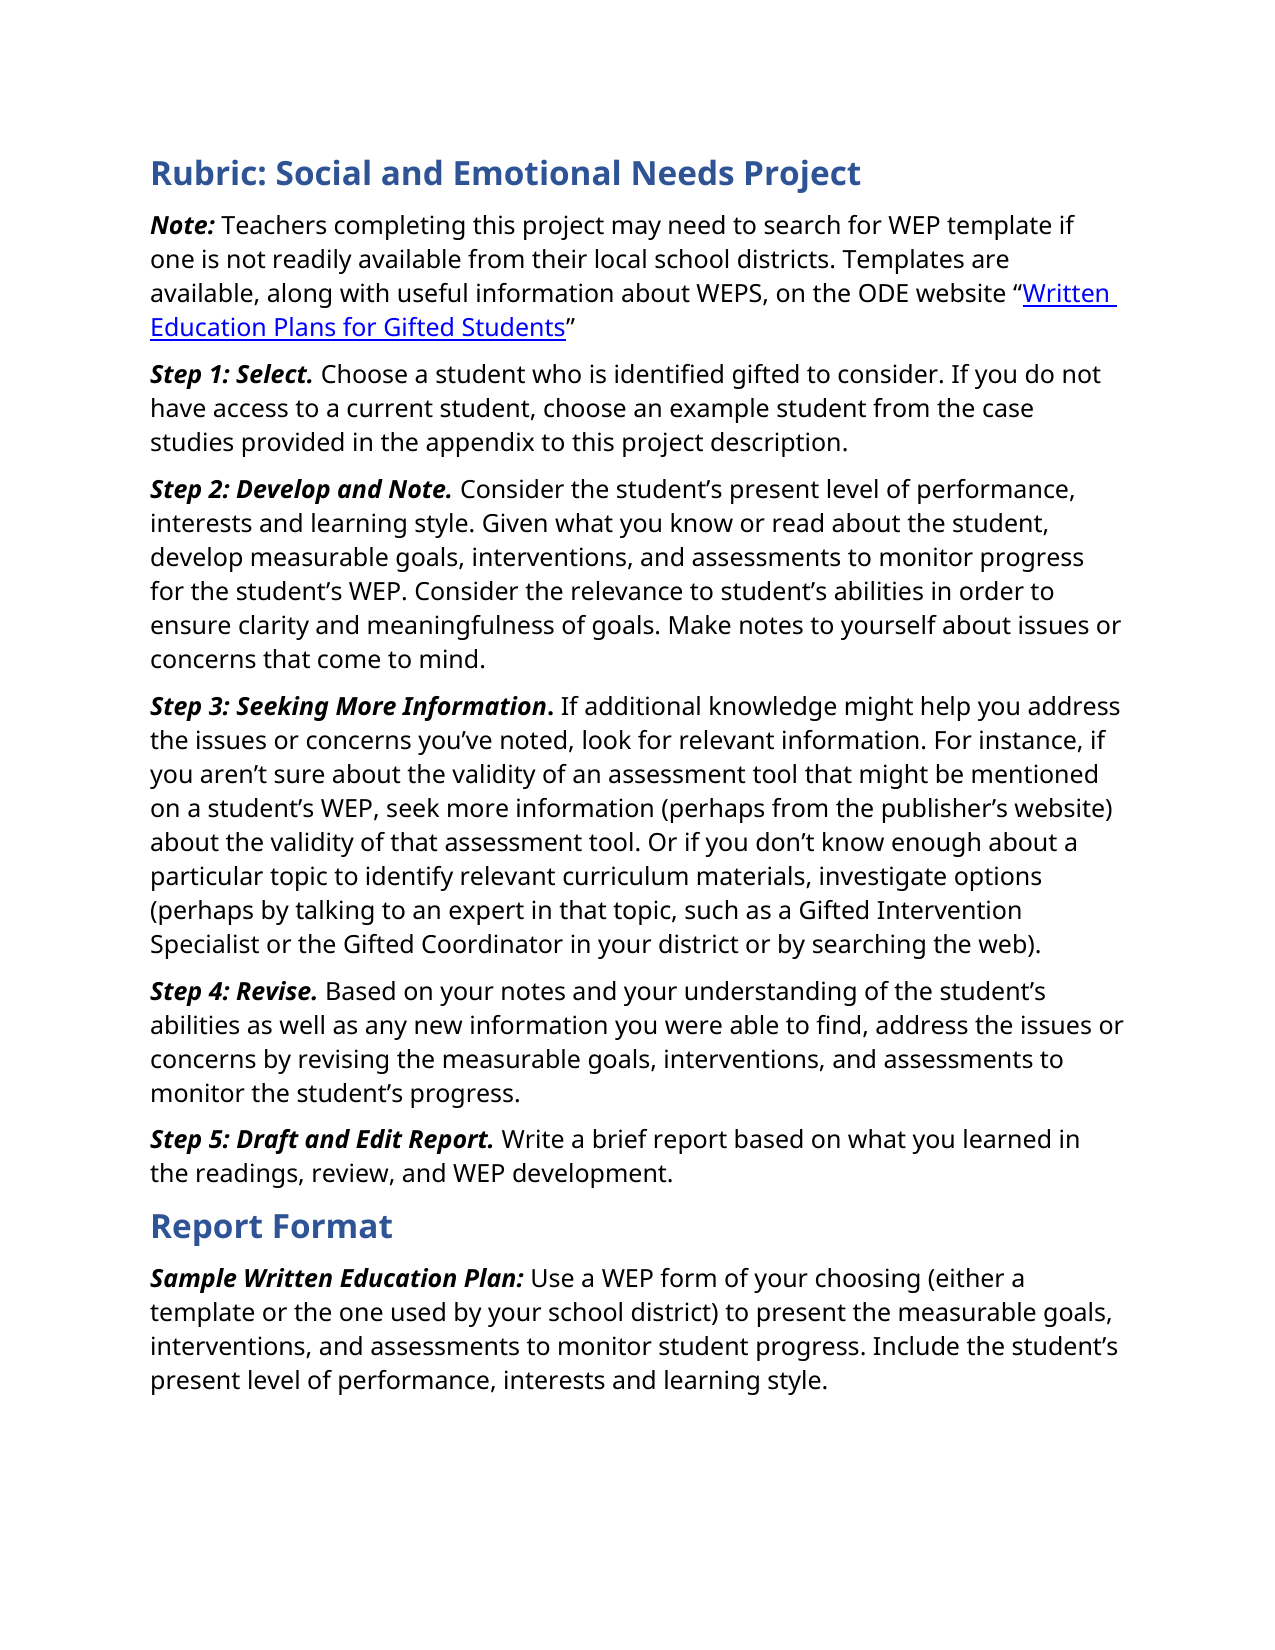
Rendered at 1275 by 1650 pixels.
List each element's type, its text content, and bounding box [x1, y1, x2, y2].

subtitle Rubric: Social and Emotional Needs Project [150, 150, 1125, 195]
text Step 3: Seeking More Information. If additional knowledge might help you address the issues or concerns you’ve noted, look for relevant information. For instance, if you aren’t sure about the validity of an assessment tool that might be mentioned on a student’s WEP, seek more information (perhaps from the publisher’s website) about the validity of that assessment tool. Or if you don’t know enough about a particular topic to identify relevant curriculum materials, investigate options (perhaps by talking to an expert in that topic, such as a Gifted Intervention Specialist or the Gifted Coordinator in your district or by searching the web). [150, 688, 1125, 961]
text Sample Written Education Plan: Use a WEP form of your choosing (either a template or the one used by your school district) to present the measurable goals, interventions, and assessments to monitor student progress. Include the student’s present level of performance, interests and learning style. [150, 1261, 1125, 1397]
text Step 2: Develop and Note. Consider the student’s present level of performance, interests and learning style. Given what you know or read about the student, develop measurable goals, interventions, and assessments to monitor progress for the student’s WEP. Consider the relevance to student’s abilities in order to ensure clarity and meaningfulness of goals. Make notes to yourself about issues or concerns that come to mind. [150, 471, 1125, 676]
text Step 1: Select. Choose a student who is identified gifted to consider. If you do not have access to a current student, choose an example student from the case studies provided in the appendix to this project description. [150, 357, 1125, 459]
text Step 5: Draft and Edit Report. Write a brief report based on what you learned in the readings, review, and WEP development. [150, 1122, 1125, 1190]
text Note: Teachers completing this project may need to search for WEP template if one is not readily available from their local school districts. Templates are available, along with useful information about WEPS, on the ODE website “Written Education Plans for Gifted Students” [150, 208, 1125, 344]
subtitle Report Format [150, 1203, 1125, 1248]
text Step 4: Revise. Based on your notes and your understanding of the student’s abilities as well as any new information you were able to find, address the issues or concerns by revising the measurable goals, interventions, and assessments to monitor the student’s progress. [150, 973, 1125, 1109]
